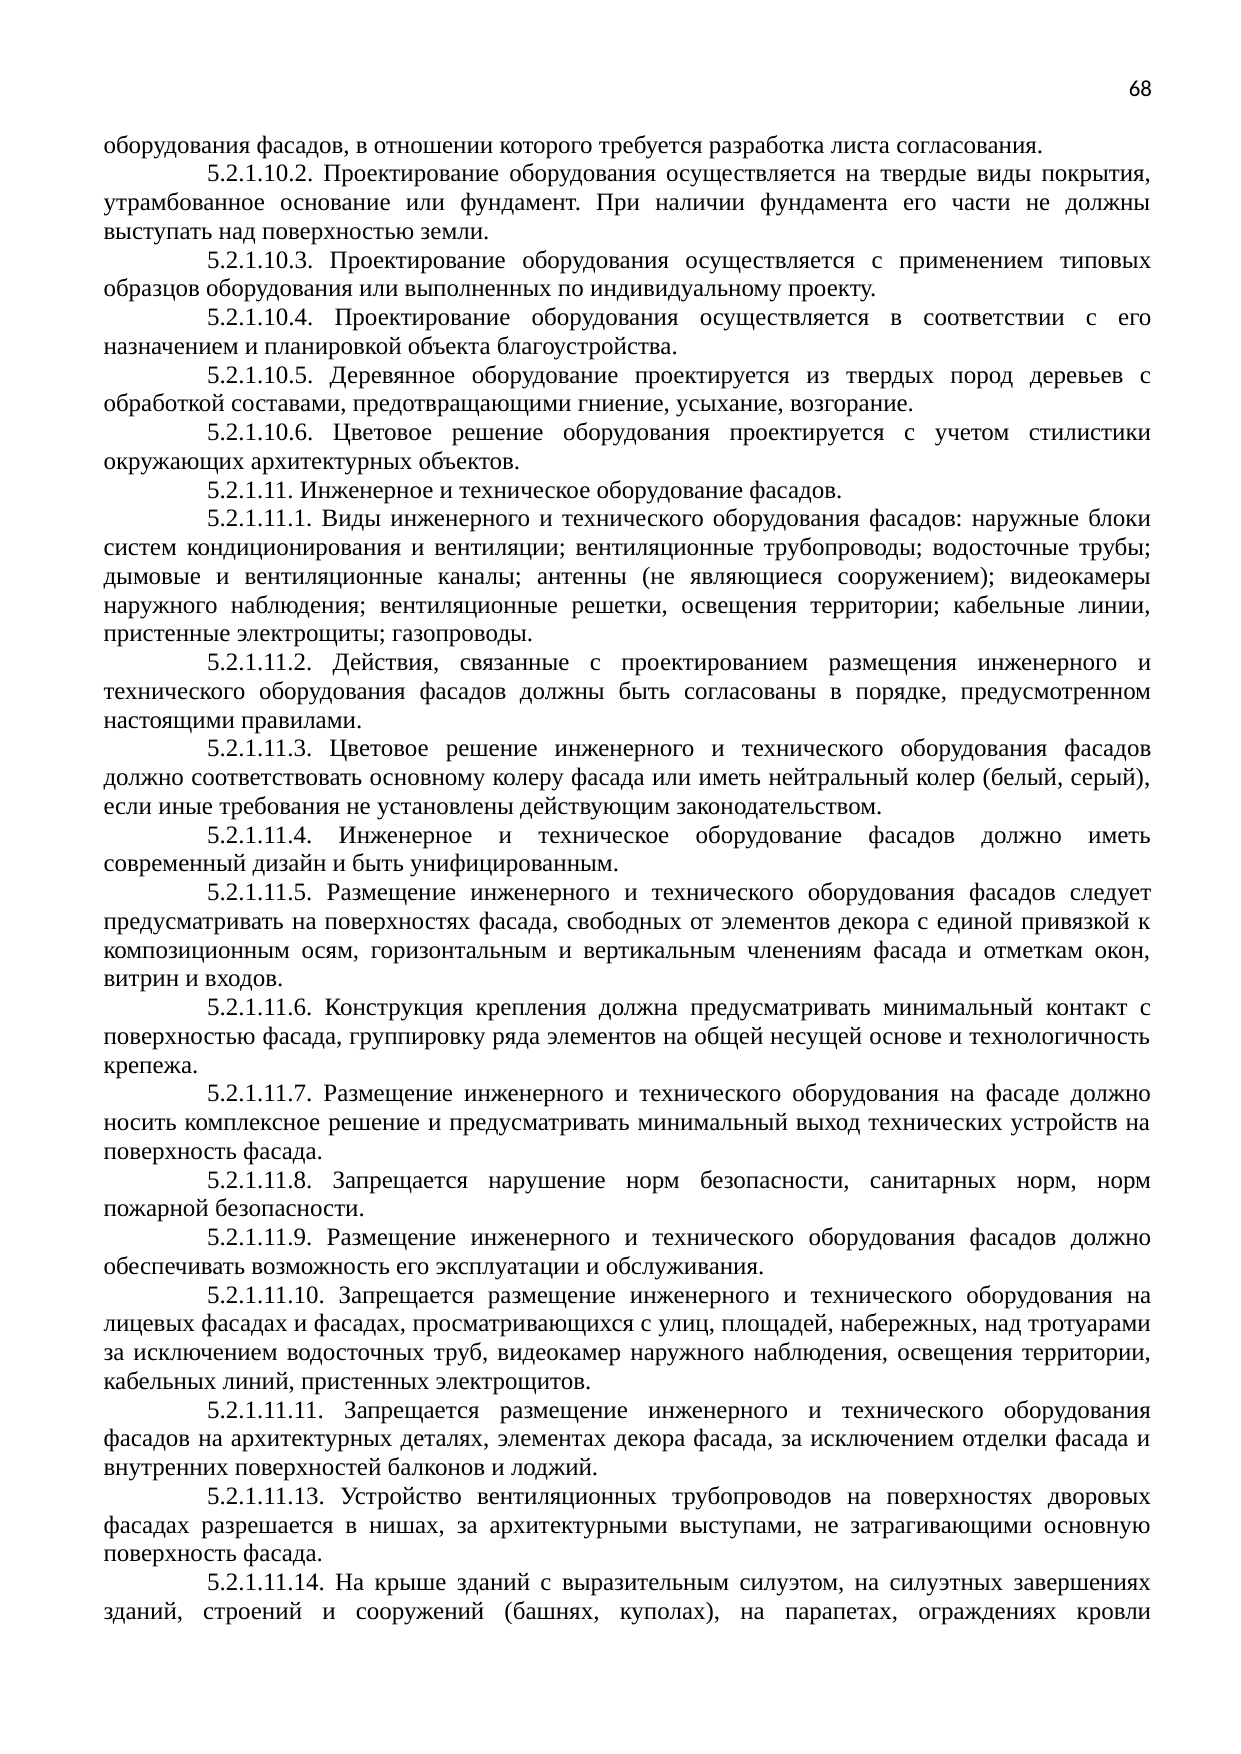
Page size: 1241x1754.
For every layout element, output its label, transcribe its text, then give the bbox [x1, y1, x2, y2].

text 5.2.1.10.5. Деревянное оборудование проектируется из твердых пород деревьев с обработкой составами, предотвращающими гниение, усыхание, возгорание. [103, 360, 1152, 417]
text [103, 1567, 1152, 1625]
text 5.2.1.10.3. Проектирование оборудования осуществляется с применением типовых образцов оборудования или выполненных по индивидуальному проекту. [103, 245, 1152, 302]
text 5.2.1.11.1. Виды инженерного и технического оборудования фасадов: наружные блоки систем кондиционирования и вентиляции; вентиляционные трубопроводы; водосточные трубы; дымовые и вентиляционные каналы; антенны (не являющиеся сооружением); видеокамеры наружного наблюдения; вентиляционные решетки, освещения территории; кабельные линии, пристенные электрощиты; газопроводы. [103, 503, 1152, 647]
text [103, 130, 1152, 158]
text 5.2.1.11.2. Действия, связанные с проектированием размещения инженерного и технического оборудования фасадов должны быть согласованы в порядке, предусмотренном настоящими правилами. [103, 647, 1152, 733]
text 5.2.1.11.9. Размещение инженерного и технического оборудования фасадов должно обеспечивать возможность его эксплуатации и обслуживания. [103, 1222, 1152, 1280]
text 5.2.1.11.13. Устройство вентиляционных трубопроводов на поверхностях дворовых фасадах разрешается в нишах, за архитектурными выступами, не затрагивающими основную поверхность фасада. [103, 1481, 1152, 1567]
text 5.2.1.11.7. Размещение инженерного и технического оборудования на фасаде должно носить комплексное решение и предусматривать минимальный выход технических устройств на поверхность фасада. [103, 1078, 1152, 1165]
text 5.2.1.11.8. Запрещается нарушение норм безопасности, санитарных норм, норм пожарной безопасности. [103, 1165, 1152, 1222]
text 5.2.1.10.4. Проектирование оборудования осуществляется в соответствии с его назначением и планировкой объекта благоустройства. [103, 302, 1152, 360]
text 5.2.1.11.10. Запрещается размещение инженерного и технического оборудования на лицевых фасадах и фасадах, просматривающихся с улиц, площадей, набережных, над тротуарами за исключением водосточных труб, видеокамер наружного наблюдения, освещения территории, кабельных линий, пристенных электрощитов. [103, 1280, 1152, 1395]
text 5.2.1.11.6. Конструкция крепления должна предусматривать минимальный контакт с поверхностью фасада, группировку ряда элементов на общей несущей основе и технологичность крепежа. [103, 992, 1152, 1078]
text 5.2.1.11.3. Цветовое решение инженерного и технического оборудования фасадов должно соответствовать основному колеру фасада или иметь нейтральный колер (белый, серый), если иные требования не установлены действующим законодательством. [103, 733, 1152, 820]
text 5.2.1.11.11. Запрещается размещение инженерного и технического оборудования фасадов на архитектурных деталях, элементах декора фасада, за исключением отделки фасада и внутренних поверхностей балконов и лоджий. [103, 1395, 1152, 1481]
text 5.2.1.10.2. Проектирование оборудования осуществляется на твердые виды покрытия, утрамбованное основание или фундамент. При наличии фундамента его части не должны выступать над поверхностью земли. [103, 158, 1152, 245]
text 5.2.1.10.6. Цветовое решение оборудования проектируется с учетом стилистики окружающих архитектурных объектов. [103, 417, 1152, 475]
text 5.2.1.11.4. Инженерное и техническое оборудование фасадов должно иметь современный дизайн и быть унифицированным. [103, 820, 1152, 877]
text 5.2.1.11. Инженерное и техническое оборудование фасадов. [103, 475, 1152, 503]
text 5.2.1.11.5. Размещение инженерного и технического оборудования фасадов следует предусматривать на поверхностях фасада, свободных от элементов декора с единой привязкой к композиционным осям, горизонтальным и вертикальным членениям фасада и отметкам окон, витрин и входов. [103, 877, 1152, 992]
